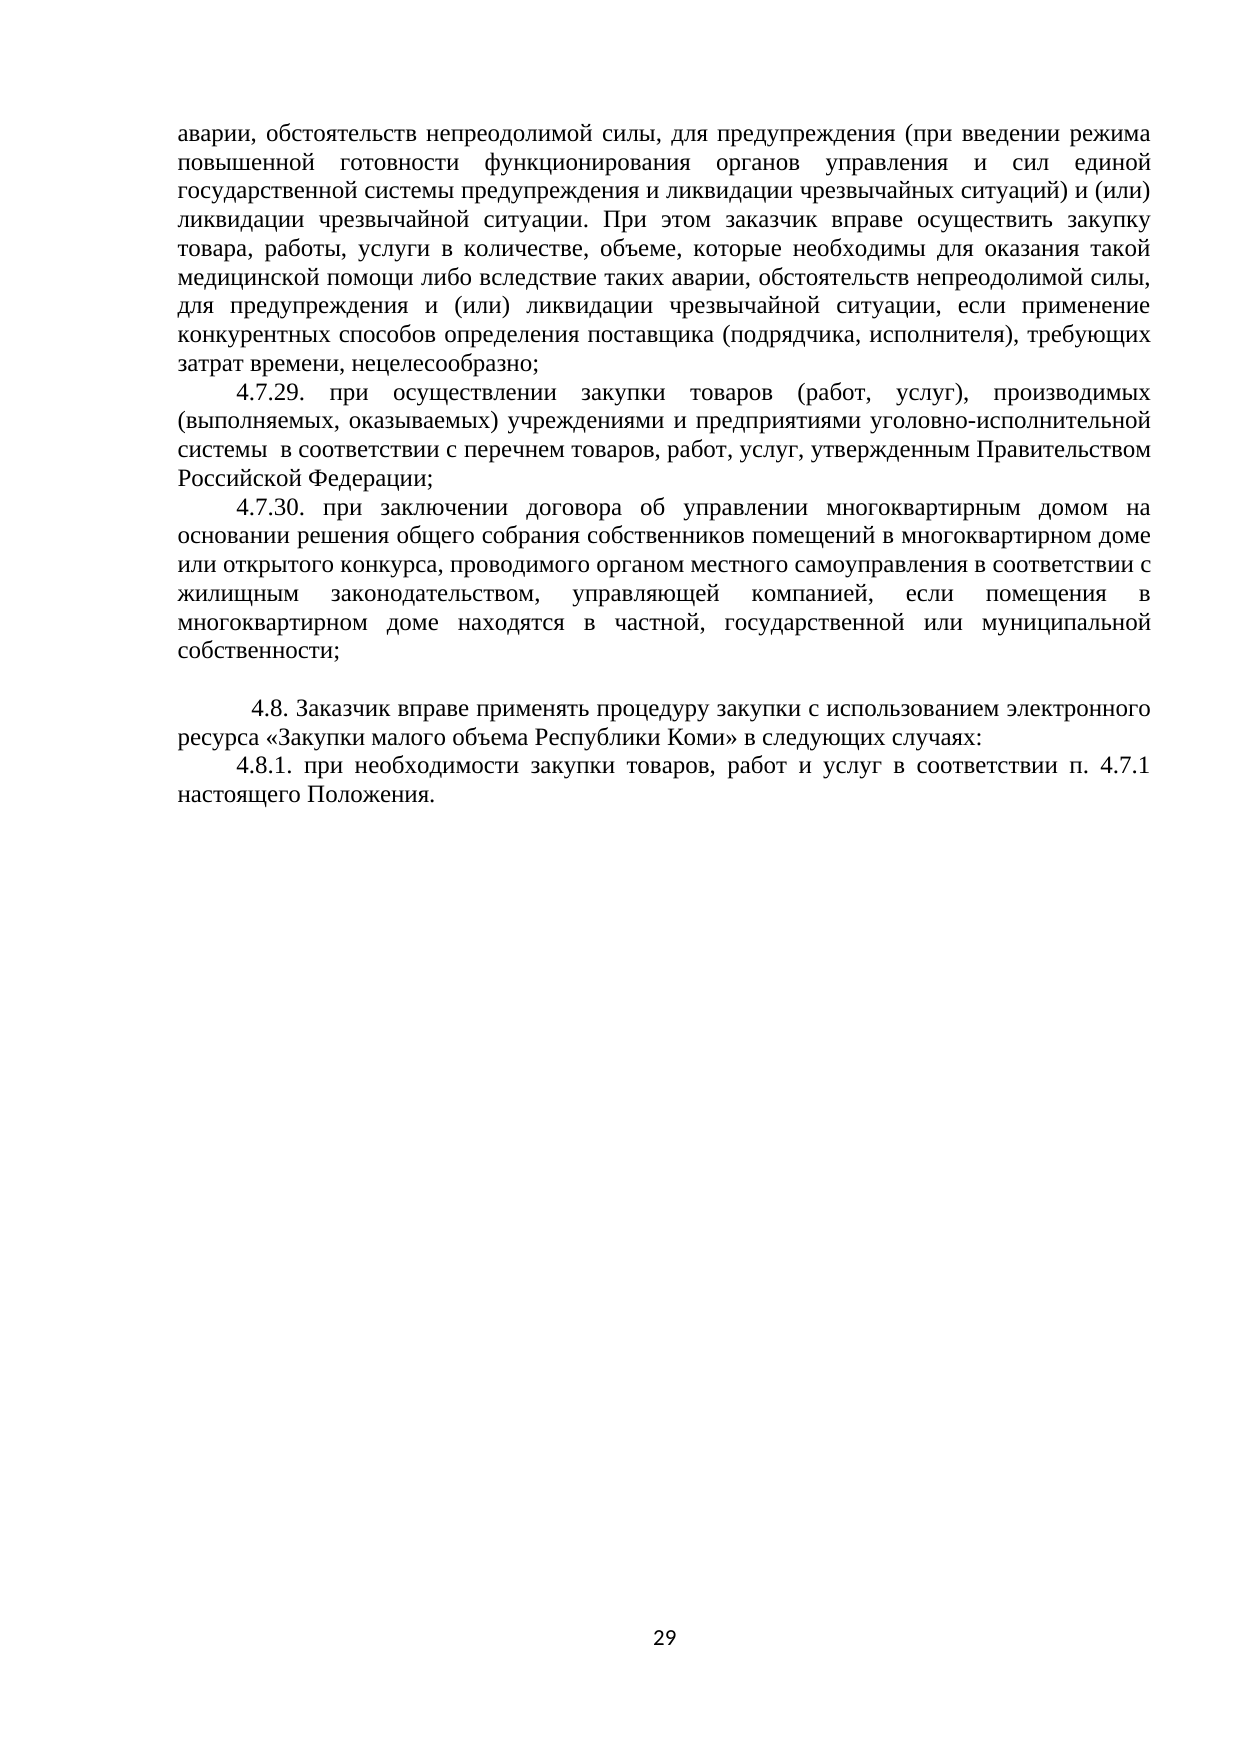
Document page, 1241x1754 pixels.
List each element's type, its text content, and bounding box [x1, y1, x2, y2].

text 4.7.29. при осуществлении закупки товаров (работ, услуг), производимых (выполняемых, оказываемых) учреждениями и предприятиями уголовно-исполнительной системы в соответствии с перечнем товаров, работ, услуг, утвержденным Правительством Российской Федерации; [177, 377, 1152, 492]
text 4.8. Заказчик вправе применять процедуру закупки с использованием электронного ресурса «Закупки малого объема Республики Коми» в следующих случаях: [177, 693, 1152, 751]
text 4.8.1. при необходимости закупки товаров, работ и услуг в соответствии п. 4.7.1 настоящего Положения. [177, 751, 1152, 808]
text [177, 118, 1152, 377]
text 4.7.30. при заключении договора об управлении многоквартирным домом на основании решения общего собрания собственников помещений в многоквартирном доме или открытого конкурса, проводимого органом местного самоуправления в соответствии с жилищным законодательством, управляющей компанией, если помещения в многоквартирном доме находятся в частной, государственной или муниципальной собственности; [177, 492, 1152, 664]
